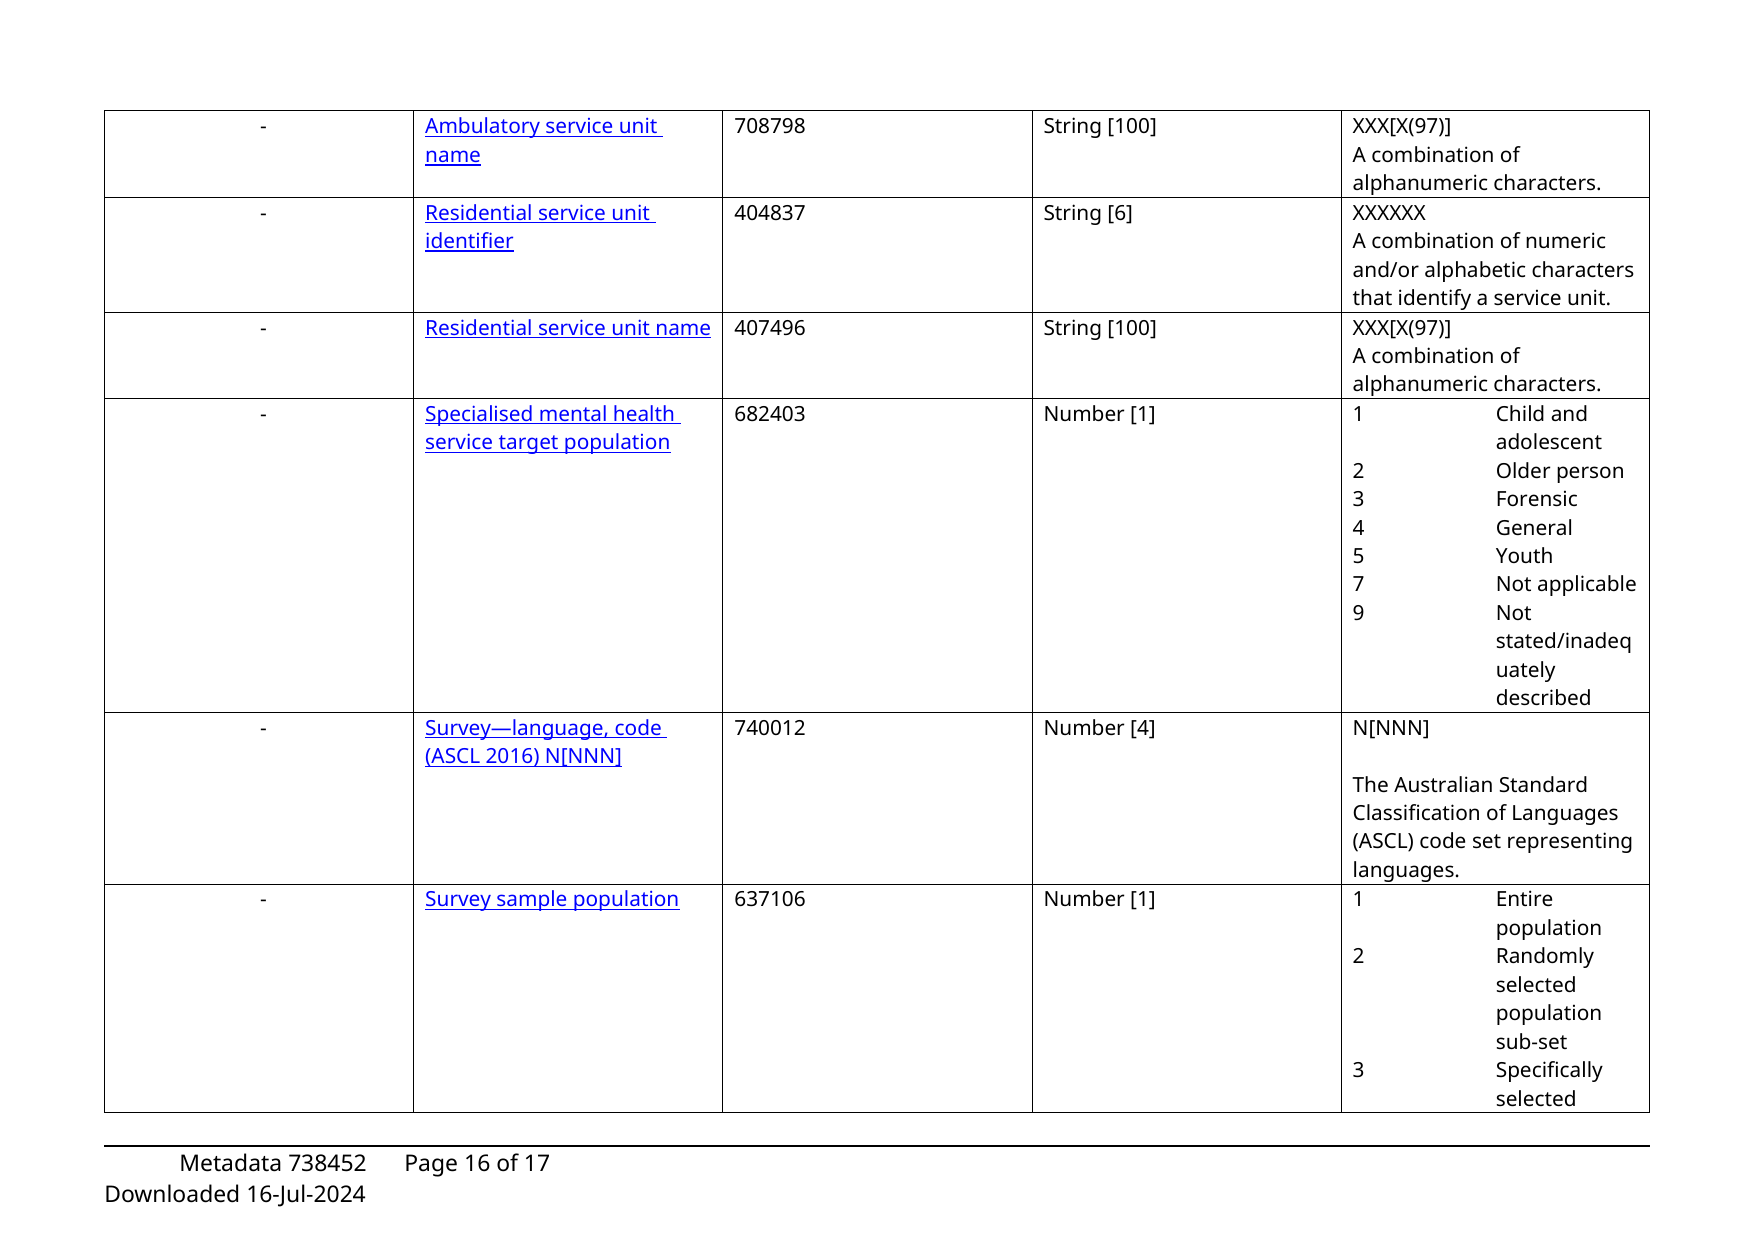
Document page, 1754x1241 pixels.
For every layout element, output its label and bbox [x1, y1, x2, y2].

table_header [723, 713, 1032, 884]
table_header [723, 885, 1032, 1112]
table_header [414, 198, 722, 312]
table_header [1342, 885, 1649, 1112]
table_header [1033, 198, 1341, 312]
table_header [414, 111, 722, 197]
table_header [105, 313, 413, 398]
table_header [1342, 313, 1649, 398]
table_header [1033, 399, 1341, 712]
table_header [1342, 399, 1649, 712]
table_header [1342, 198, 1649, 312]
table_header [723, 313, 1032, 398]
table_header [723, 198, 1032, 312]
table_header [1342, 111, 1649, 197]
table_header [414, 713, 722, 884]
table_header [723, 111, 1032, 197]
table_header [414, 885, 722, 1112]
table_header [1033, 713, 1341, 884]
table_header [1033, 111, 1341, 197]
table_header [414, 313, 722, 398]
table_header [105, 713, 413, 884]
table_header [105, 111, 413, 197]
table_header [105, 885, 413, 1112]
table_header [105, 198, 413, 312]
table_header [1342, 713, 1649, 884]
table_header [723, 399, 1032, 712]
table_header [105, 399, 413, 712]
table_header [414, 399, 722, 712]
table_header [1033, 885, 1341, 1112]
table_header [1033, 313, 1341, 398]
